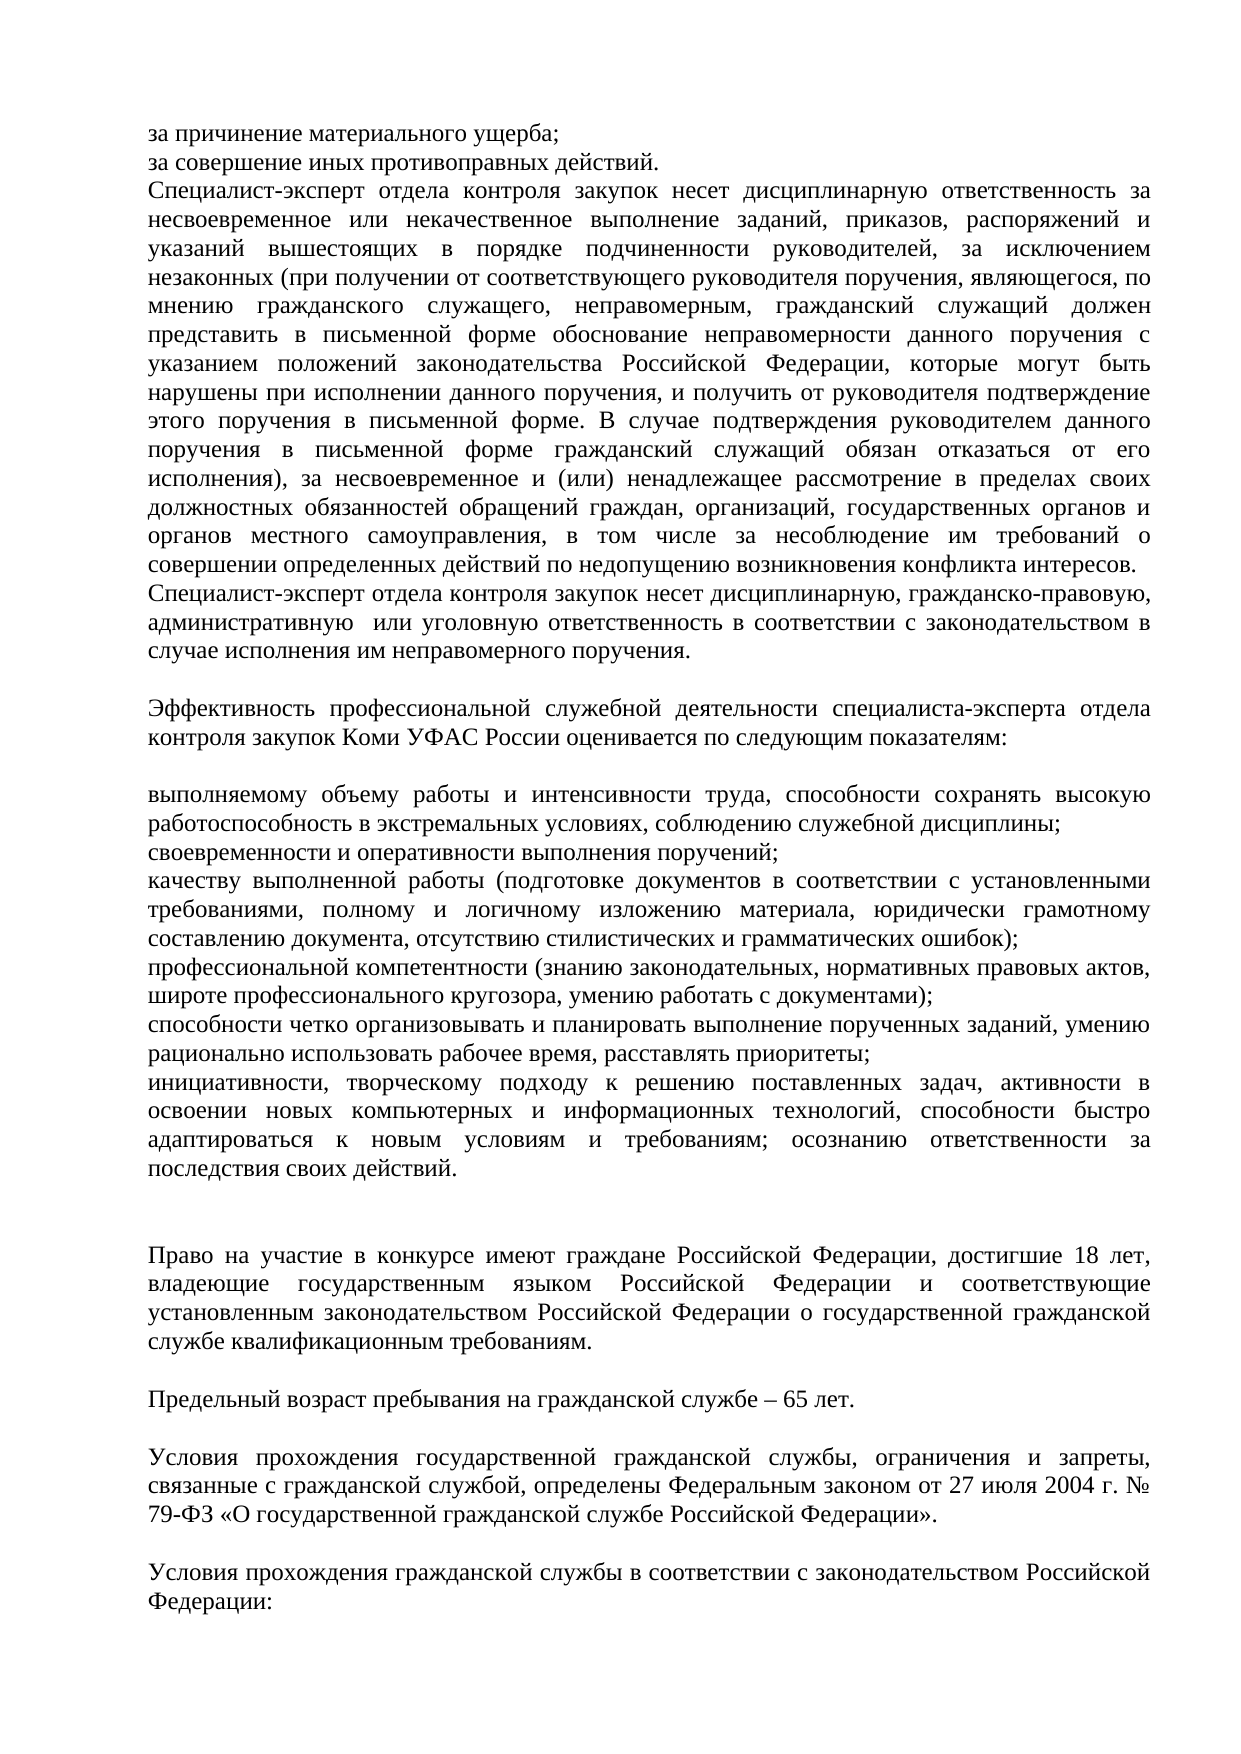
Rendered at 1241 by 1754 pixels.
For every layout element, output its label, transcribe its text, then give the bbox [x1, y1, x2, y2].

text своевременности и оперативности выполнения поручений; [148, 837, 1152, 866]
text способности четко организовывать и планировать выполнение порученных заданий, умению рационально использовать рабочее время, расставлять приоритеты; [148, 1009, 1152, 1067]
text Условия прохождения государственной гражданской службы, ограничения и запреты, связанные с гражданской службой, определены Федеральным законом от 27 июля 2004 г. № 79-ФЗ «О государственной гражданской службе Российской Федерации». [148, 1442, 1152, 1528]
text Право на участие в конкурсе имеют граждане Российской Федерации, достигшие 18 лет, владеющие государственным языком Российской Федерации и соответствующие установленным законодательством Российской Федерации о государственной гражданской службе квалификационным требованиям. [148, 1240, 1152, 1355]
text выполняемому объему работы и интенсивности труда, способности сохранять высокую работоспособность в экстремальных условиях, соблюдению служебной дисциплины; [148, 779, 1152, 837]
text за совершение иных противоправных действий. [148, 147, 1152, 176]
text качеству выполненной работы (подготовке документов в соответствии с установленными требованиями, полному и логичному изложению материала, юридически грамотному составлению документа, отсутствию стилистических и грамматических ошибок); [148, 866, 1152, 952]
text профессиональной компетентности (знанию законодательных, нормативных правовых актов, широте профессионального кругозора, умению работать с документами); [148, 952, 1152, 1009]
text Условия прохождения гражданской службы в соответствии с законодательством Российской Федерации: [148, 1557, 1152, 1615]
text инициативности, творческому подходу к решению поставленных задач, активности в освоении новых компьютерных и информационных технологий, способности быстро адаптироваться к новым условиям и требованиям; осознанию ответственности за последствия своих действий. [148, 1067, 1152, 1182]
text Предельный возраст пребывания на гражданской службе – 65 лет. [148, 1384, 1152, 1413]
text Специалист-эксперт отдела контроля закупок несет дисциплинарную, гражданско-правовую, административную или уголовную ответственность в соответствии с законодательством в случае исполнения им неправомерного поручения. [148, 578, 1152, 664]
text Эффективность профессиональной служебной деятельности специалиста-эксперта отдела контроля закупок Коми УФАС России оценивается по следующим показателям: [148, 693, 1152, 751]
text за причинение материального ущерба; [148, 118, 1152, 147]
text Специалист-эксперт отдела контроля закупок несет дисциплинарную ответственность за несвоевременное или некачественное выполнение заданий, приказов, распоряжений и указаний вышестоящих в порядке подчиненности руководителей, за исключением незаконных (при получении от соответствующего руководителя поручения, являющегося, по мнению гражданского служащего, неправомерным, гражданский служащий должен представить в письменной форме обоснование неправомерности данного поручения с указанием положений законодательства Российской Федерации, которые могут быть нарушены при исполнении данного поручения, и получить от руководителя подтверждение этого поручения в письменной форме. В случае подтверждения руководителем данного поручения в письменной форме гражданский служащий обязан отказаться от его исполнения), за несвоевременное и (или) ненадлежащее рассмотрение в пределах своих должностных обязанностей обращений граждан, организаций, государственных органов и органов местного самоуправления, в том числе за несоблюдение им требований о совершении определенных действий по недопущению возникновения конфликта интересов. [148, 176, 1152, 578]
